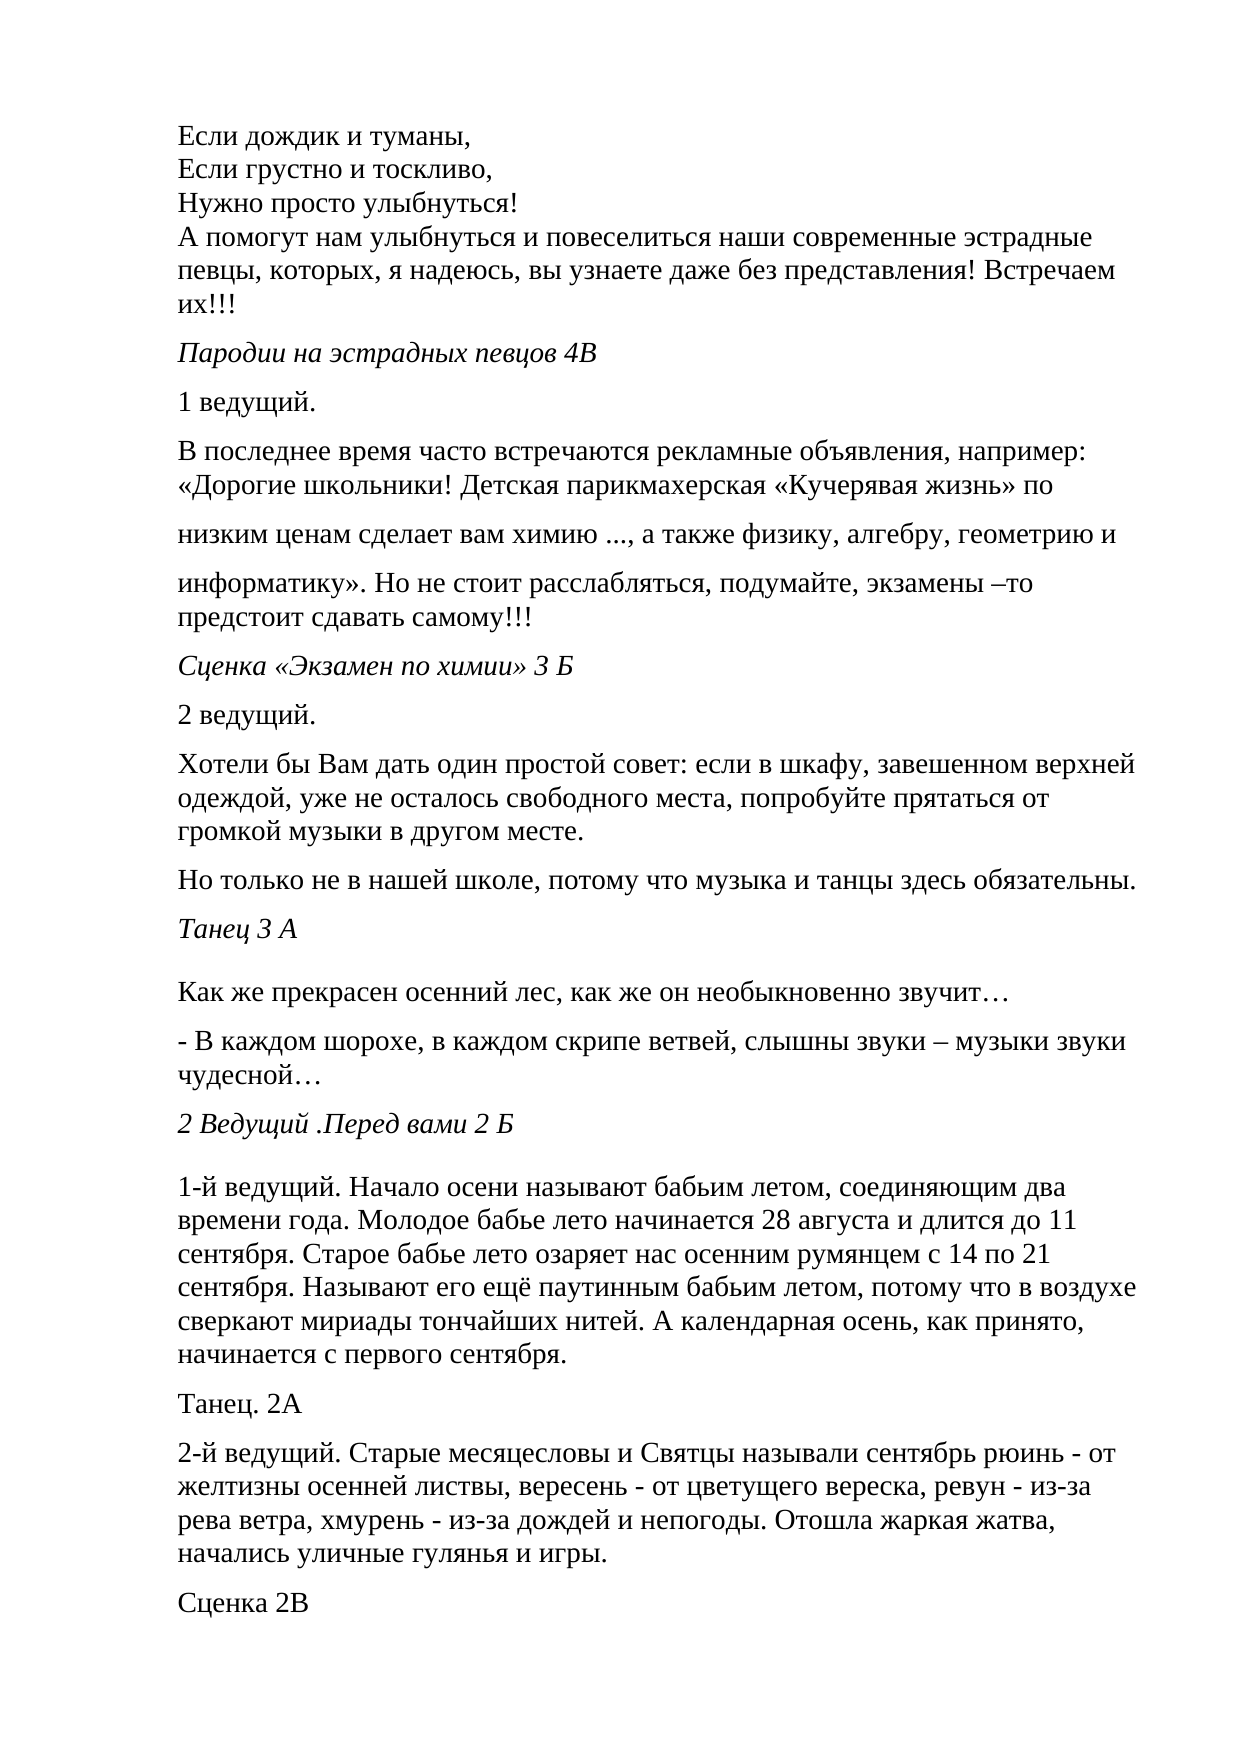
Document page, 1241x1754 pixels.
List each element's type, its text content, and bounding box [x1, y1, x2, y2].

text 2-й ведущий. Старые месяцесловы и Святцы называли сентябрь рюинь - от желтизны осенней листвы, вересень - от цветущего вереска, ревун - из-за рева ветра, хмурень - из-за дождей и непогоды. Отошла жаркая жатва, начались уличные гулянья и игры. [177, 1435, 1152, 1569]
text 1-й ведущий. Начало осени называют бабьим летом, соединяющим два времени года. Молодое бабье лето начинается 28 августа и длится до 11 сентября. Старое бабье лето озаряет нас осенним румянцем с 14 по 21 сентября. Называют его ещё паутинным бабьим летом, потому что в воздухе сверкают мириады тончайших нитей. А календарная осень, как принято, начинается с первого сентября. [177, 1169, 1152, 1370]
text 1 ведущий. [177, 384, 1152, 418]
text - В каждом шорохе, в каждом скрипе ветвей, слышны звуки – музыки звуки чудесной… [177, 1023, 1152, 1091]
text Как же прекрасен осенний лес, как же он необыкновенно звучит… [177, 974, 1152, 1008]
text 2 ведущий. [177, 697, 1152, 731]
text Если дождик и туманы, Если грустно и тоскливо, Нужно просто улыбнуться! А помогут нам улыбнуться и повеселиться наши современные эстрадные певцы, которых, я надеюсь, вы узнаете даже без представления! Встречаем их!!! [177, 118, 1152, 319]
text Пародии на эстрадных певцов 4В [177, 335, 1152, 368]
text Хотели бы Вам дать один простой совет: если в шкафу, завешенном верхней одеждой, уже не осталось свободного места, попробуйте прятаться от громкой музыки в другом месте. [177, 746, 1152, 847]
text Но только не в нашей школе, потому что музыка и танцы здесь обязательны. [177, 862, 1152, 896]
text Сценка 2В [177, 1585, 1152, 1618]
text Сценка «Экзамен по химии» 3 Б [177, 648, 1152, 681]
text 2 Ведущий .Перед вами 2 Б [177, 1106, 1152, 1140]
text В последнее время часто встречаются рекламные объявления, например: «Дорогие школьники! Детская парикмахерская «Кучерявая жизнь» по [177, 433, 1152, 500]
text информатику». Но не стоит расслабляться, подумайте, экзамены –то предстоит сдавать самому!!! [177, 565, 1152, 632]
text низким ценам сделает вам химию ..., а также физику, алгебру, геометрию и [177, 516, 1152, 549]
text Танец. 2А [177, 1386, 1152, 1419]
text Танец 3 А [177, 912, 1152, 945]
